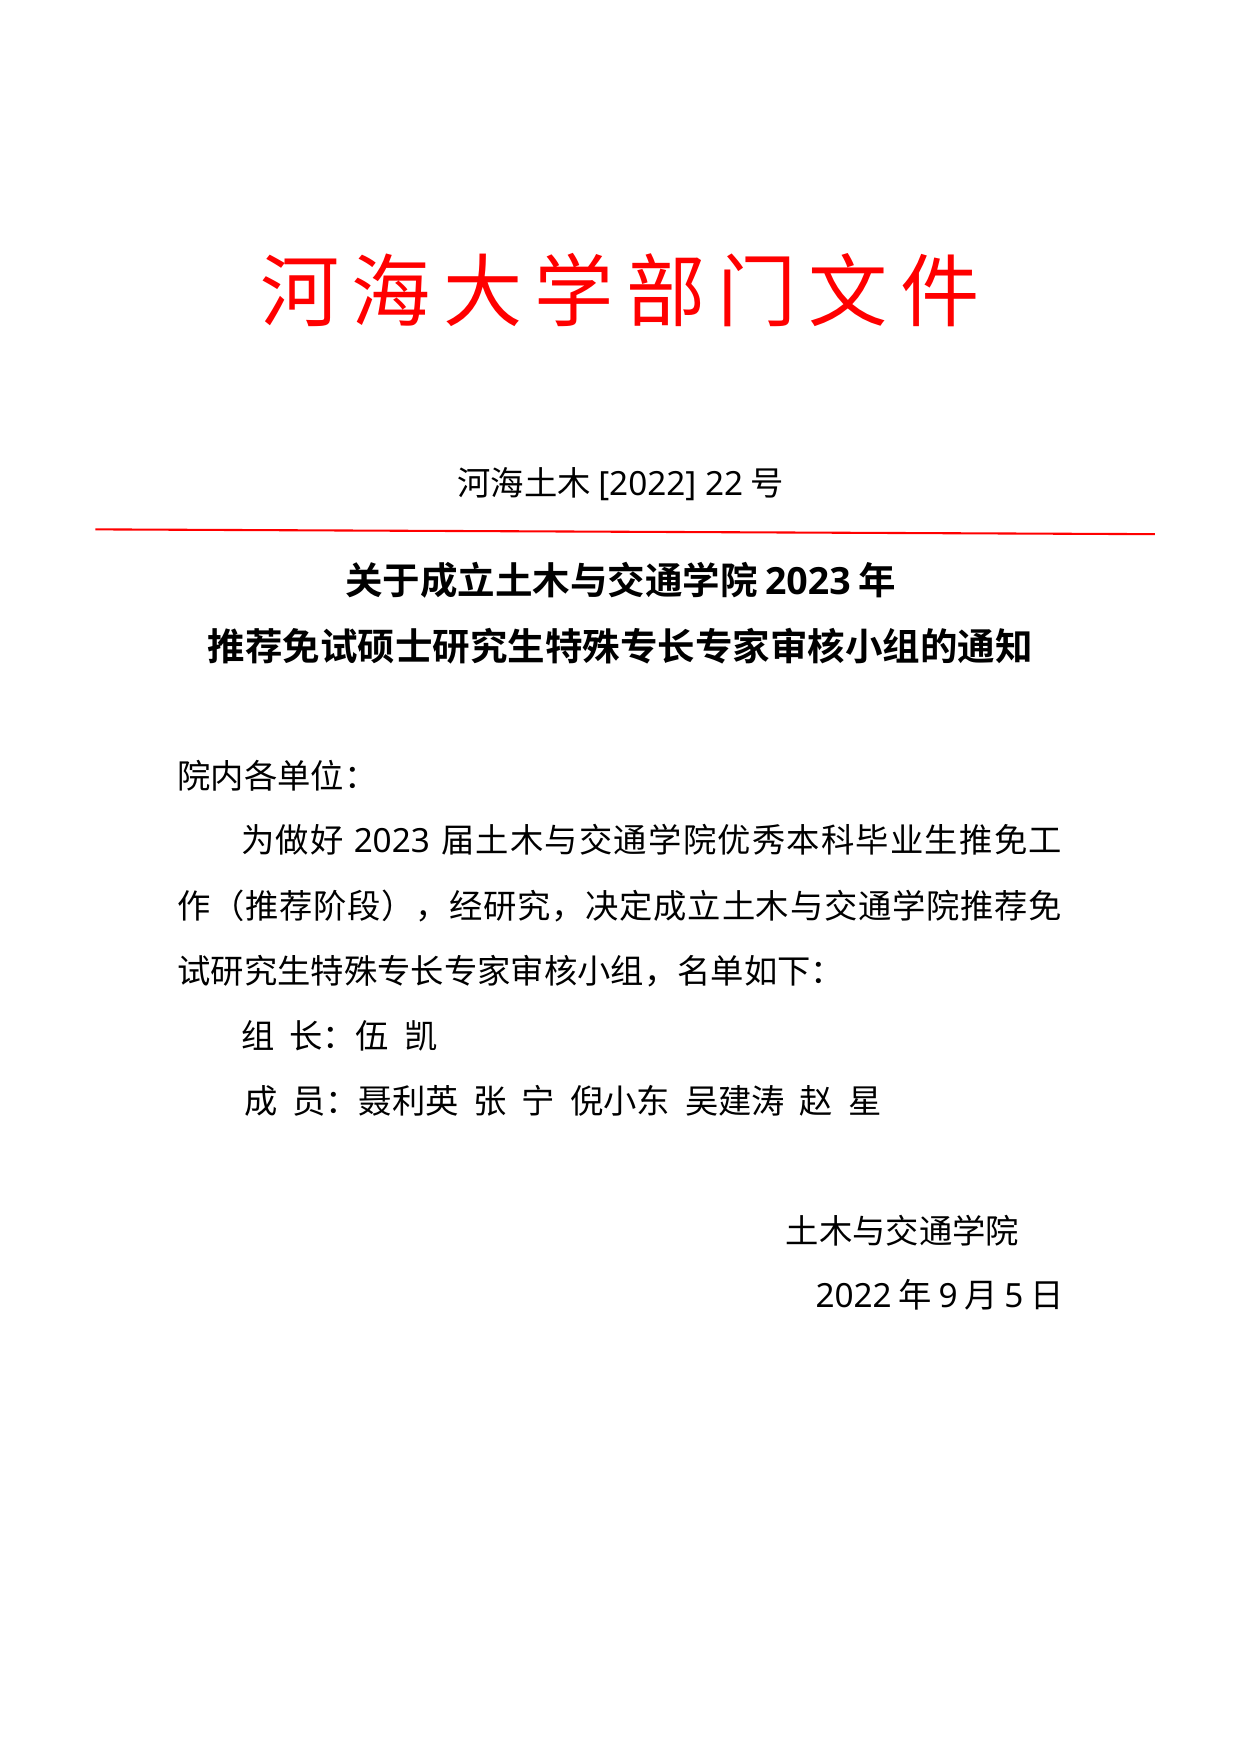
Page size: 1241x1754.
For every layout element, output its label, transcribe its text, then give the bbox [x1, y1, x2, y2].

text 土木与交通学院 [177, 1196, 1019, 1261]
text 组 长：伍 凯 [177, 1001, 1063, 1066]
text 关于成立土木与交通学院2023年 [177, 546, 1063, 611]
text 院内各单位： [177, 741, 1063, 806]
text 河海大学部门文件 [177, 221, 1063, 351]
text 推荐免试硕士研究生特殊专长专家审核小组的通知 [177, 611, 1063, 676]
text 成 员：聂利英 张 宁 倪小东 吴建涛 赵 星 [177, 1066, 1063, 1131]
text 为做好 2023 届土木与交通学院优秀本科毕业生推免工作（推荐阶段），经研究，决定成立土木与交通学院推荐免试研究生特殊专长专家审核小组，名单如下： [177, 806, 1063, 1001]
text 2022年9月5日 [177, 1261, 1063, 1326]
text 河海土木 [2022] 22号 [177, 448, 1063, 513]
